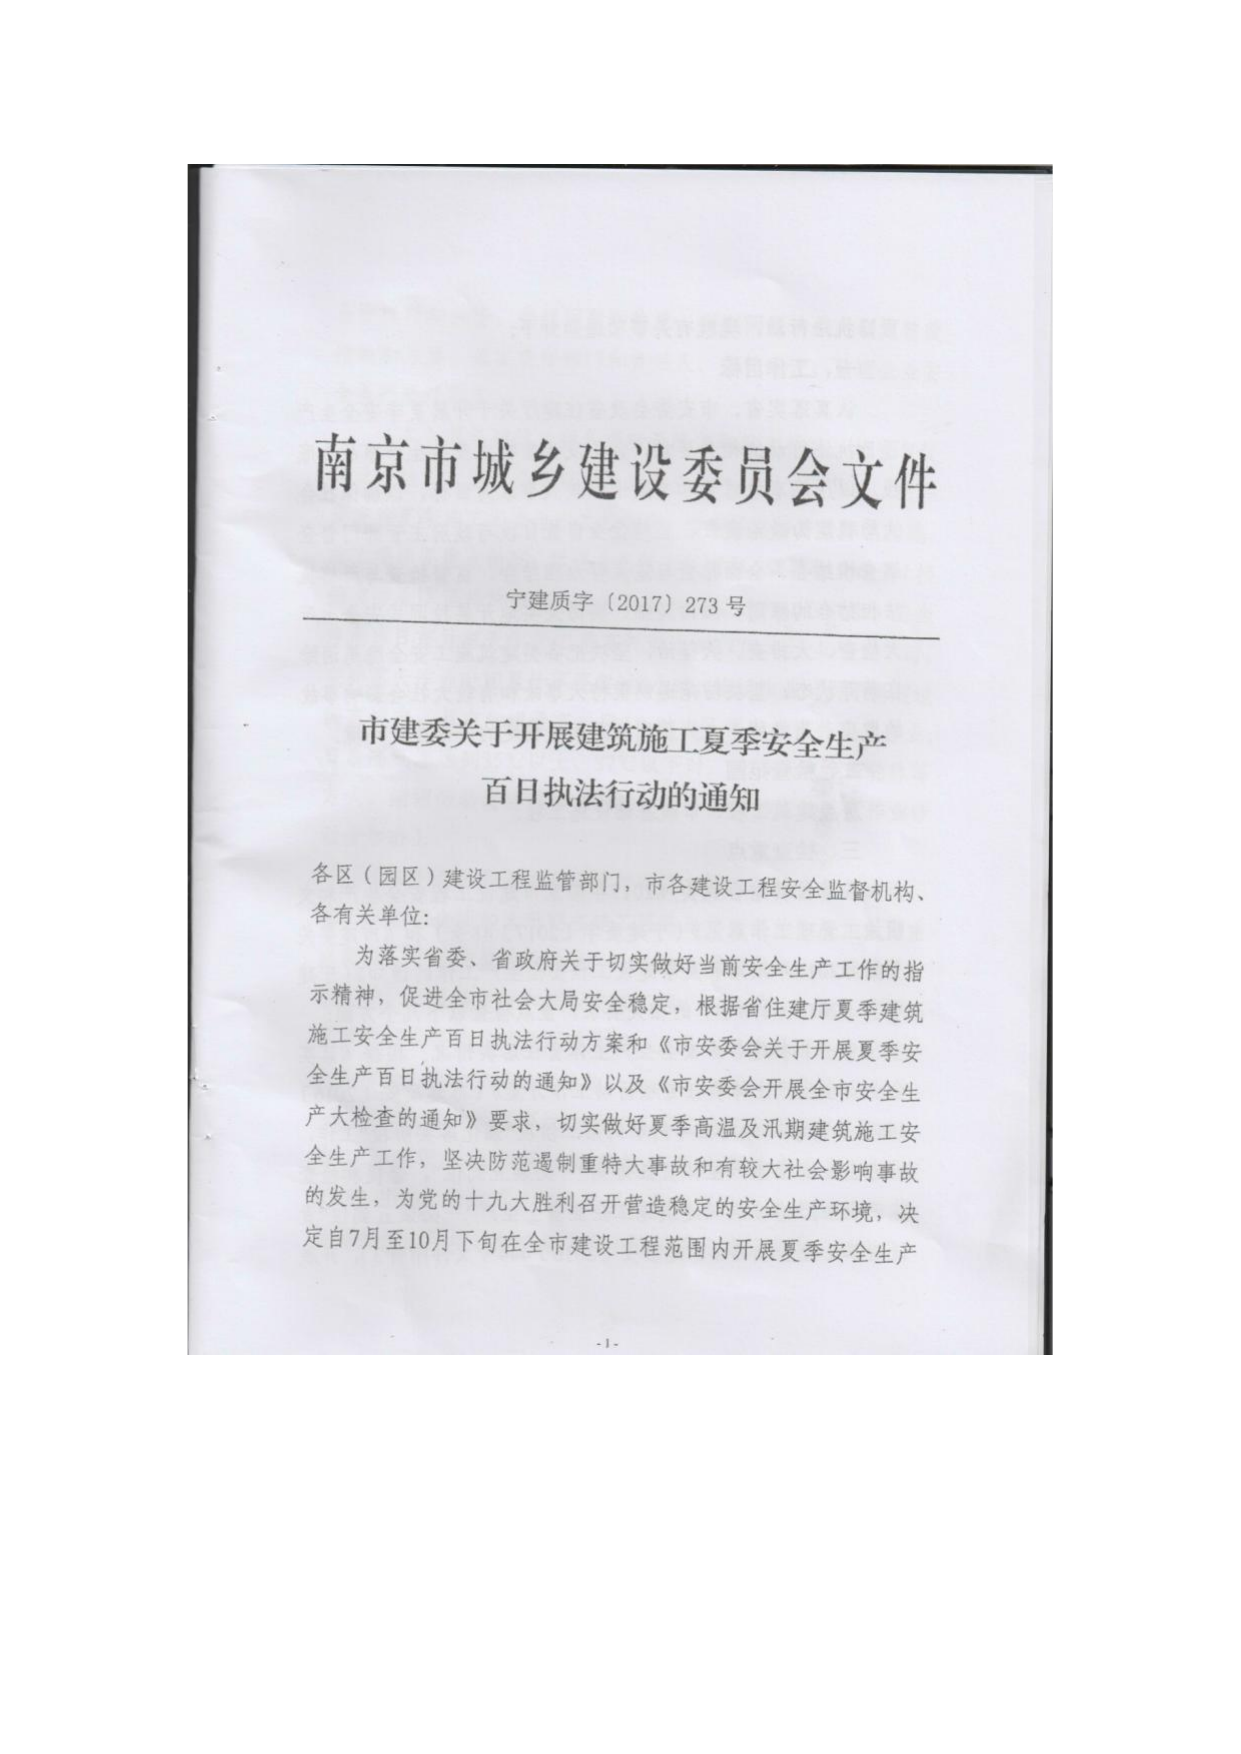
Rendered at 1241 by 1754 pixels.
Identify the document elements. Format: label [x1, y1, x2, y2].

picture [187, 164, 1053, 1355]
